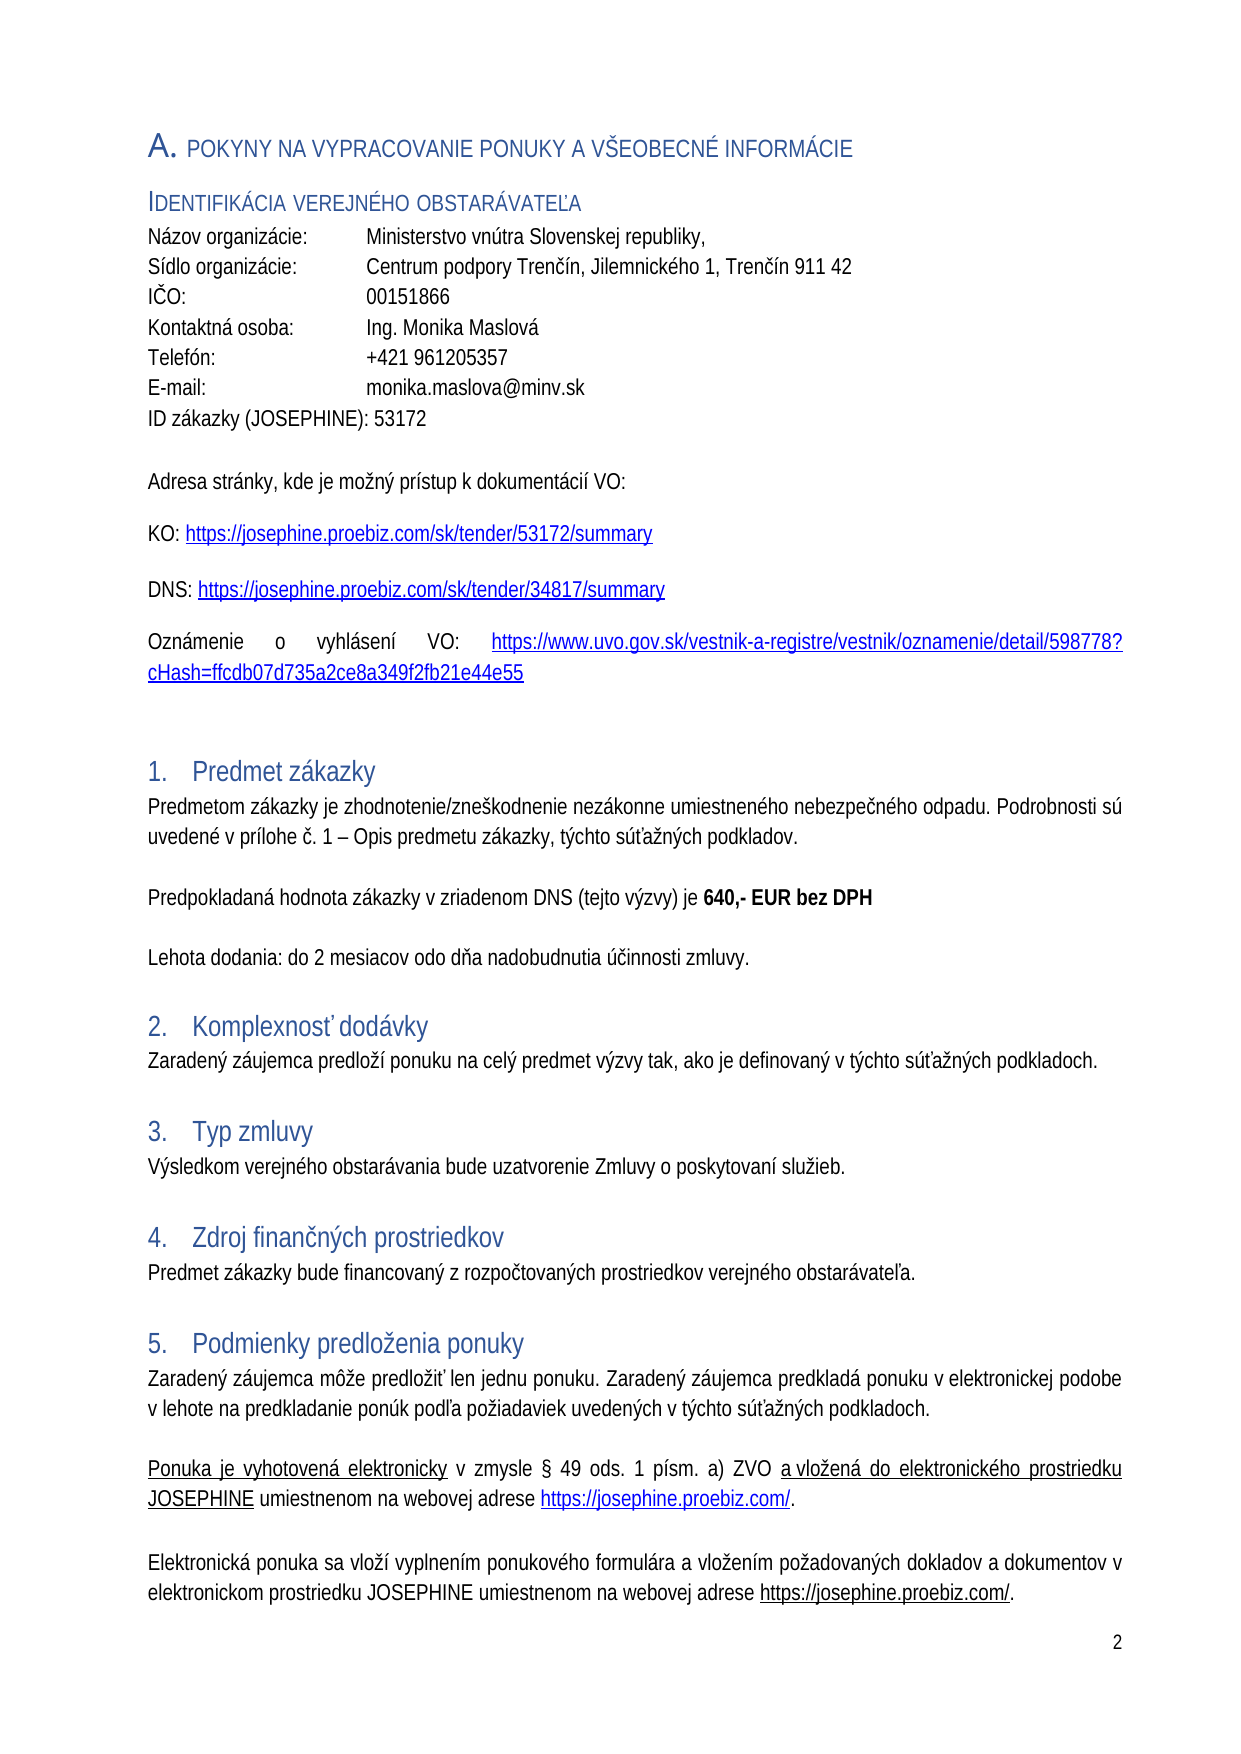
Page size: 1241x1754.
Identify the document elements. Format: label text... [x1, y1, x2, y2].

text Názov organizácie: Ministerstvo vnútra Slovenskej republiky, [148, 223, 1122, 249]
text ID zákazky (JOSEPHINE): 53172 [148, 404, 1122, 431]
text DNS: https://josephine.proebiz.com/sk/tender/34817/summary [148, 576, 1122, 602]
text Telefón: +421 961205357 [148, 344, 1122, 370]
text Predmet zákazky bude financovaný z rozpočtovaných prostriedkov verejného obstarávateľa. [148, 1259, 1120, 1285]
text Zaradený záujemca predloží ponuku na celý predmet výzvy tak, ako je definovaný v týchto súťažných podkladoch. [148, 1047, 1122, 1073]
subtitle Zdroj finančných prostriedkov [148, 1220, 1122, 1254]
subtitle Predmet zákazky [148, 754, 1122, 788]
text Zaradený záujemca môže predložiť len jednu ponuku. Zaradený záujemca predkladá ponuku v elektronickej podobe v lehote na predkladanie ponúk podľa požiadaviek uvedených v týchto súťažných podkladoch. [148, 1364, 1122, 1421]
text Elektronická ponuka sa vloží vyplnením ponukového formulára a vložením požadovaných dokladov a dokumentov v elektronickom prostriedku JOSEPHINE umiestnenom na webovej adrese https://josephine.proebiz.com/. [148, 1549, 1122, 1605]
text Adresa stránky, kde je možný prístup k dokumentácií VO: [148, 468, 1122, 494]
text Identifikácia verejného obstarávateľa [148, 184, 1122, 218]
text Ponuka je vyhotovená elektronicky v zmysle § 49 ods. 1 písm. a) ZVO a vložená do elektronického prostriedku JOSEPHINE umiestnenom na webovej adrese https://josephine.proebiz.com/. [148, 1455, 1122, 1512]
text Sídlo organizácie: Centrum podpory Trenčín, Jilemnického 1, Trenčín 911 42 [148, 253, 1122, 279]
text Predmetom zákazky je zhodnotenie/zneškodnenie nezákonne umiestneného nebezpečného odpadu. Podrobnosti sú uvedené v prílohe č. 1 – Opis predmetu zákazky, týchto súťažných podkladov. [148, 793, 1122, 849]
text Výsledkom verejného obstarávania bude uzatvorenie Zmluvy o poskytovaní služieb. [148, 1153, 1122, 1179]
subtitle Typ zmluvy [148, 1114, 1122, 1148]
text Predpokladaná hodnota zákazky v zriadenom DNS (tejto výzvy) je 640,- EUR bez DPH [148, 884, 1122, 910]
text E-mail: monika.maslova@minv.sk [148, 374, 1122, 400]
text A. POKYNY NA VYPRACOVANIE PONUKY A VŠEOBECNÉ INFORMÁCIE [148, 122, 1122, 167]
text Kontaktná osoba: Ing. Monika Maslová [148, 313, 1122, 340]
subtitle Podmienky predloženia ponuky [148, 1326, 1122, 1359]
text IČO: 00151866 [148, 283, 1122, 309]
text Oznámenie o vyhlásení VO: https://www.uvo.gov.sk/vestnik-a-registre/vestnik/oznamenie/detail/598778?cHash=ffcdb07d735a2ce8a349f2fb21e44e55 [148, 628, 1122, 685]
text KO: https://josephine.proebiz.com/sk/tender/53172/summary [148, 520, 1122, 547]
subtitle Komplexnosť dodávky [148, 1009, 1122, 1042]
text Lehota dodania: do 2 mesiacov odo dňa nadobudnutia účinnosti zmluvy. [148, 944, 1122, 970]
